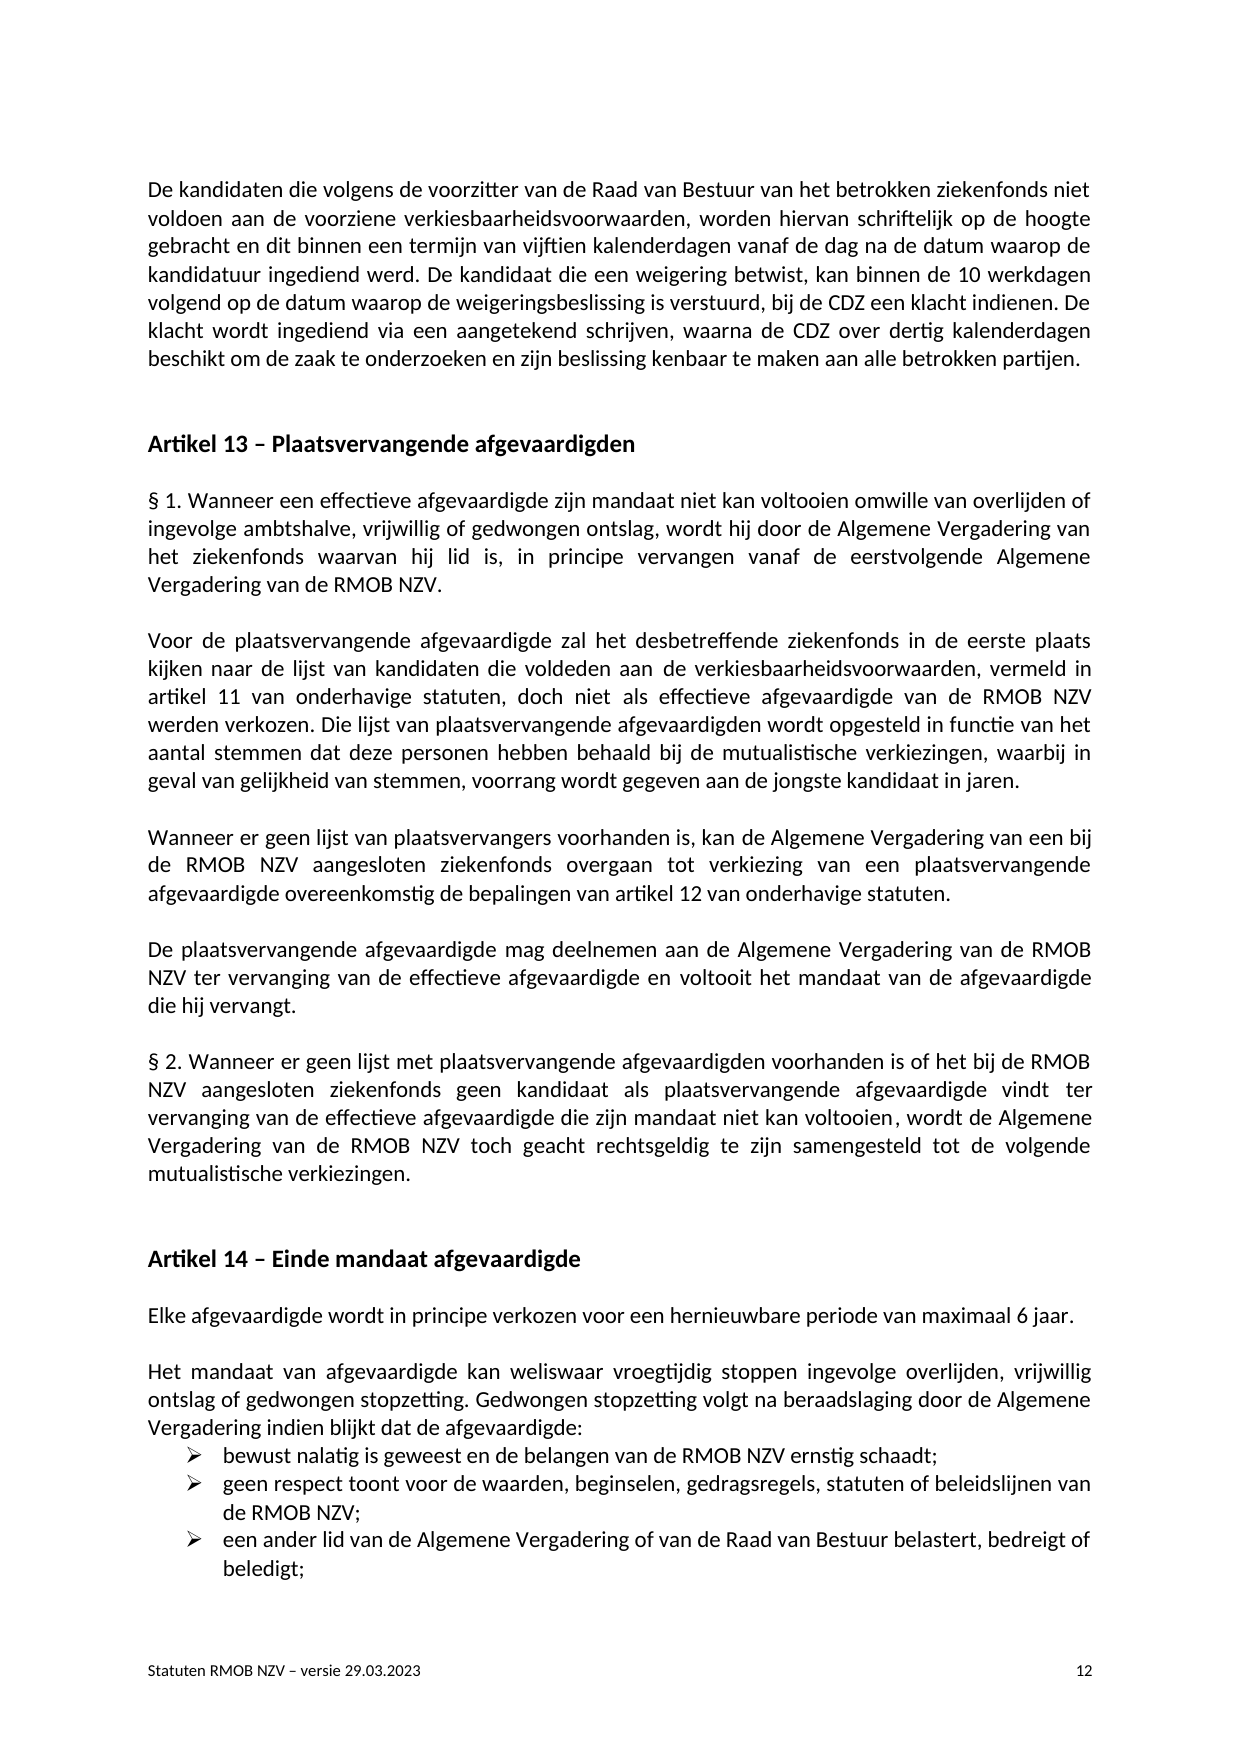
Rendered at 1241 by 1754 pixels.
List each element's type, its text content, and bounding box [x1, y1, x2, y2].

text § 2. Wanneer er geen lijst met plaatsvervangende afgevaardigden voorhanden is of het bij de RMOB NZV aangesloten ziekenfonds geen kandidaat als plaatsvervangende afgevaardigde vindt ter vervanging van de effectieve afgevaardigde die zijn mandaat niet kan voltooien, wordt de Algemene Vergadering van de RMOB NZV toch geacht rechtsgeldig te zijn samengesteld tot de volgende mutualistische verkiezingen. [148, 1047, 1093, 1187]
text § 1. Wanneer een effectieve afgevaardigde zijn mandaat niet kan voltooien omwille van overlijden of ingevolge ambtshalve, vrijwillig of gedwongen ontslag, wordt hij door de Algemene Vergadering van het ziekenfonds waarvan hij lid is, in principe vervangen vanaf de eerstvolgende Algemene Vergadering van de RMOB NZV. [148, 486, 1093, 598]
subtitle Artikel 13 – Plaatsvervangende afgevaardigden [148, 428, 1093, 458]
text Elke afgevaardigde wordt in principe verkozen voor een hernieuwbare periode van maximaal 6 jaar. [148, 1301, 1093, 1329]
text De kandidaten die volgens de voorzitter van de Raad van Bestuur van het betrokken ziekenfonds niet voldoen aan de voorziene verkiesbaarheidsvoorwaarden, worden hiervan schriftelijk op de hoogte gebracht en dit binnen een termijn van vijftien kalenderdagen vanaf de dag na de datum waarop de kandidatuur ingediend werd. De kandidaat die een weigering betwist, kan binnen de 10 werkdagen volgend op de datum waarop de weigeringsbeslissing is verstuurd, bij de CDZ een klacht indienen. De klacht wordt ingediend via een aangetekend schrijven, waarna de CDZ over dertig kalenderdagen beschikt om de zaak te onderzoeken en zijn beslissing kenbaar te maken aan alle betrokken partijen. [148, 176, 1093, 372]
text Voor de plaatsvervangende afgevaardigde zal het desbetreffende ziekenfonds in de eerste plaats kijken naar de lijst van kandidaten die voldeden aan de verkiesbaarheidsvoorwaarden, vermeld in artikel 11 van onderhavige statuten, doch niet als effectieve afgevaardigde van de RMOB NZV werden verkozen. Die lijst van plaatsvervangende afgevaardigden wordt opgesteld in functie van het aantal stemmen dat deze personen hebben behaald bij de mutualistische verkiezingen, waarbij in geval van gelijkheid van stemmen, voorrang wordt gegeven aan de jongste kandidaat in jaren. [148, 626, 1093, 794]
text De plaatsvervangende afgevaardigde mag deelnemen aan de Algemene Vergadering van de RMOB NZV ter vervanging van de effectieve afgevaardigde en voltooit het mandaat van de afgevaardigde die hij vervangt. [148, 935, 1093, 1019]
subtitle Artikel 14 – Einde mandaat afgevaardigde [148, 1243, 1093, 1273]
list een ander lid van de Algemene Vergadering of van de Raad van Bestuur belastert, bedreigt of beledigt; [185, 1526, 1093, 1582]
text Wanneer er geen lijst van plaatsvervangers voorhanden is, kan de Algemene Vergadering van een bij de RMOB NZV aangesloten ziekenfonds overgaan tot verkiezing van een plaatsvervangende afgevaardigde overeenkomstig de bepalingen van artikel 12 van onderhavige statuten. [148, 823, 1093, 907]
list bewust nalatig is geweest en de belangen van de RMOB NZV ernstig schaadt; [185, 1442, 1093, 1469]
text Het mandaat van afgevaardigde kan weliswaar vroegtijdig stoppen ingevolge overlijden, vrijwillig ontslag of gedwongen stopzetting. Gedwongen stopzetting volgt na beraadslaging door de Algemene Vergadering indien blijkt dat de afgevaardigde: [148, 1357, 1093, 1442]
list geen respect toont voor de waarden, beginselen, gedragsregels, statuten of beleidslijnen van de RMOB NZV; [185, 1469, 1093, 1526]
